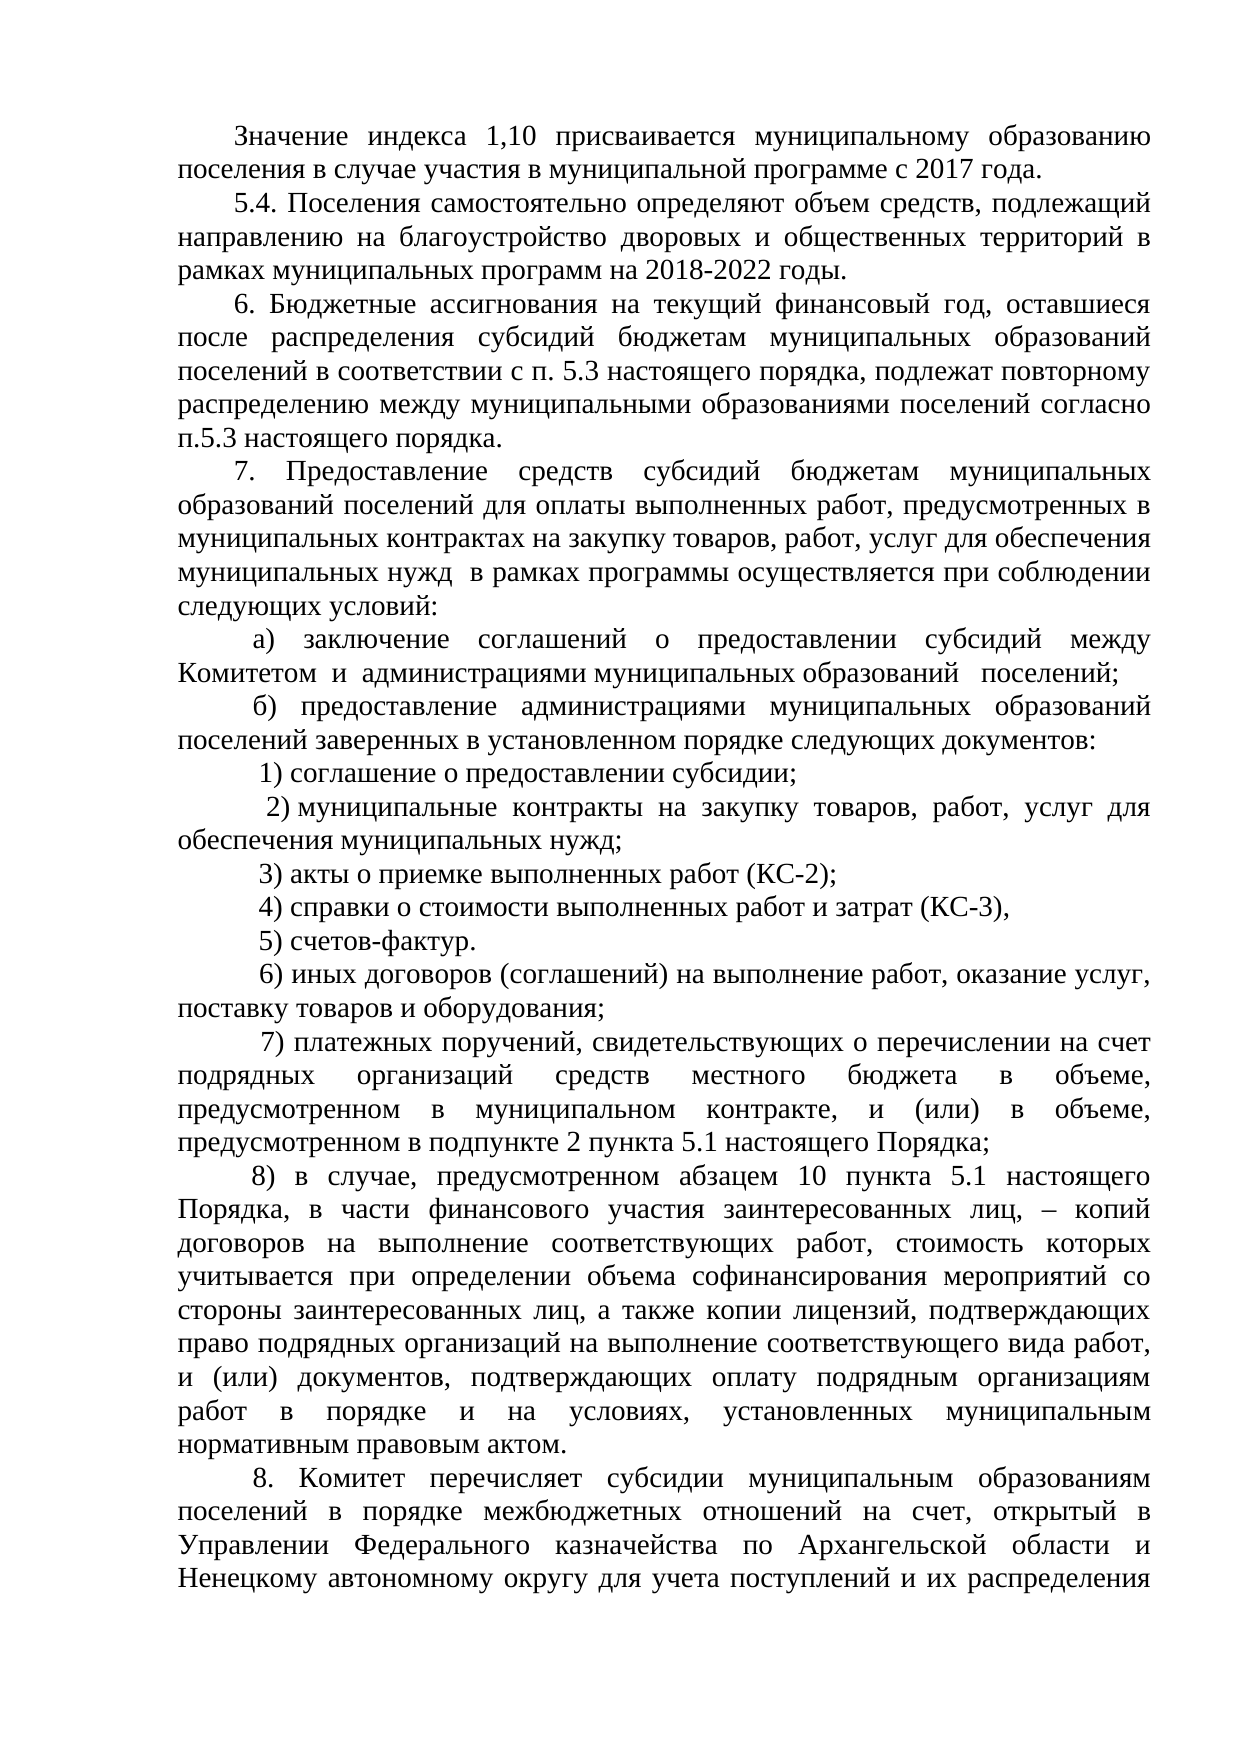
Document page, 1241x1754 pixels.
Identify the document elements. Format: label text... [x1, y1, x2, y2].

text 7. Предоставление средств субсидий бюджетам муниципальных образований поселений для оплаты выполненных работ, предусмотренных в муниципальных контрактах на закупку товаров, работ, услуг для обеспечения муниципальных нужд в рамках программы осуществляется при соблюдении следующих условий: [177, 453, 1152, 621]
text 1) соглашение о предоставлении субсидии; [177, 755, 1152, 789]
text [177, 1460, 1152, 1594]
text 7) платежных поручений, свидетельствующих о перечислении на счет подрядных организаций средств местного бюджета в объеме, предусмотренном в муниципальном контракте, и (или) в объеме, предусмотренном в подпункте 2 пункта 5.1 настоящего Порядка; [177, 1024, 1152, 1158]
text Значение индекса 1,10 присваивается муниципальному образованию поселения в случае участия в муниципальной программе с 2017 года. [177, 118, 1152, 185]
text б) предоставление администрациями муниципальных образований поселений заверенных в установленном порядке следующих документов: [177, 688, 1152, 755]
text 2) муниципальные контракты на закупку товаров, работ, услуг для обеспечения муниципальных нужд; [177, 789, 1152, 856]
text 4) справки о стоимости выполненных работ и затрат (КС-3), [177, 889, 1152, 923]
text 6. Бюджетные ассигнования на текущий финансовый год, оставшиеся после распределения субсидий бюджетам муниципальных образований поселений в соответствии с п. 5.3 настоящего порядка, подлежат повторному распределению между муниципальными образованиями поселений согласно п.5.3 настоящего порядка. [177, 286, 1152, 453]
text 6) иных договоров (соглашений) на выполнение работ, оказание услуг, поставку товаров и оборудования; [177, 957, 1152, 1024]
text 5) счетов-фактур. [177, 923, 1152, 957]
text а) заключение соглашений о предоставлении субсидий между Комитетом и администрациями муниципальных образований поселений; [177, 621, 1152, 688]
text 3) акты о приемке выполненных работ (КС-2); [177, 856, 1152, 889]
text 5.4. Поселения самостоятельно определяют объем средств, подлежащий направлению на благоустройство дворовых и общественных территорий в рамках муниципальных программ на 2018-2022 годы. [177, 185, 1152, 286]
text 8) в случае, предусмотренном абзацем 10 пункта 5.1 настоящего Порядка, в части финансового участия заинтересованных лиц, – копий договоров на выполнение соответствующих работ, стоимость которых учитывается при определении объема софинансирования мероприятий со стороны заинтересованных лиц, а также копии лицензий, подтверждающих право подрядных организаций на выполнение соответствующего вида работ, и (или) документов, подтверждающих оплату подрядным организациям работ в порядке и на условиях, установленных муниципальным нормативным правовым актом. [177, 1158, 1152, 1460]
